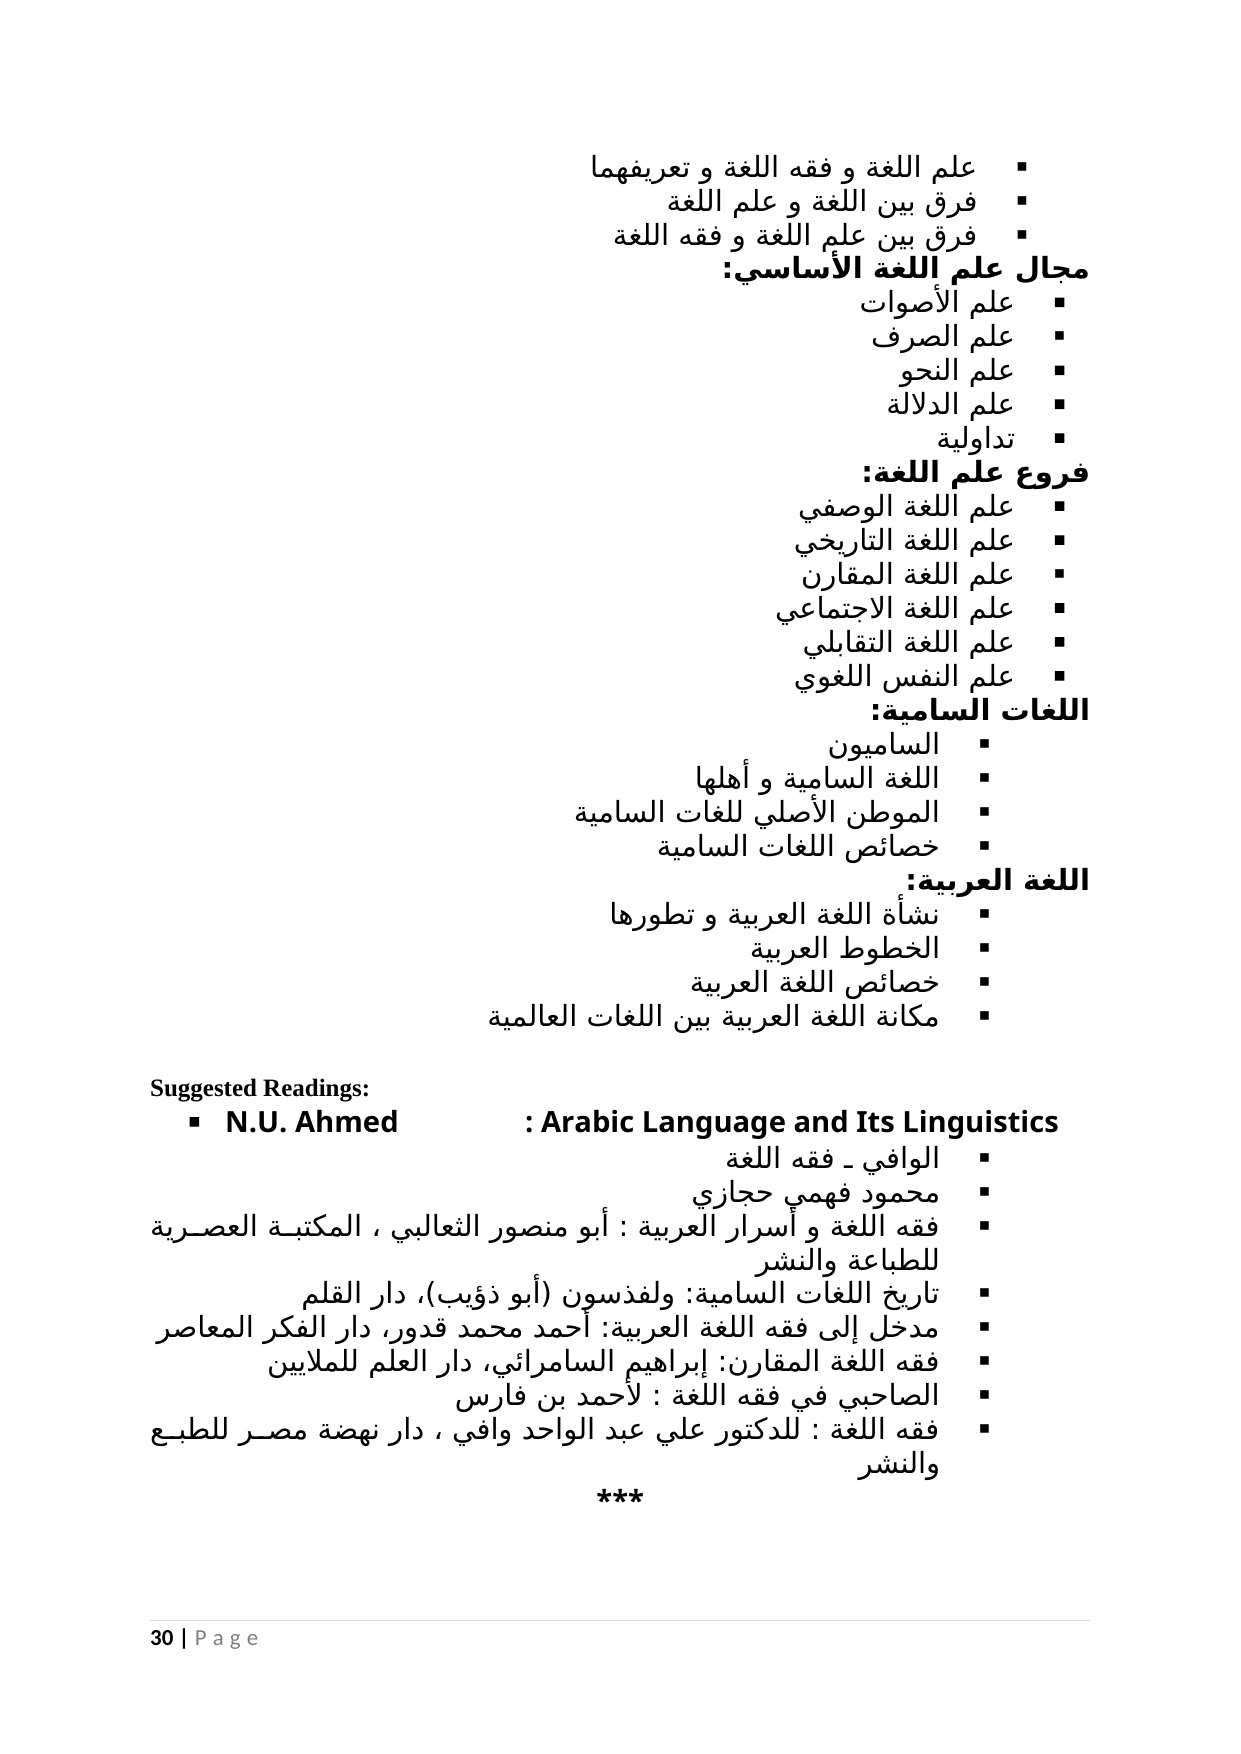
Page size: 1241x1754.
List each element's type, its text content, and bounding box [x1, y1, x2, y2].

list فقه اللغة المقارن: إبراهيم السامرائي، دار العلم للملايين [150, 1345, 978, 1379]
list مدخل إلى فقه اللغة العربية: أحمد محمد قدور، دار الفكر المعاصر [150, 1311, 978, 1345]
text اللغة العربية: [150, 863, 1090, 897]
list اللغة السامية و أهلها [150, 761, 978, 795]
list فرق بين اللغة و علم اللغة [150, 184, 1015, 218]
list N.U. Ahmed : Arabic Language and Its Linguistics [187, 1101, 1090, 1141]
list تداولية [150, 422, 1053, 456]
list علم النفس اللغوي [150, 659, 1053, 693]
list الوافي ـ فقه اللغة [150, 1141, 978, 1175]
text *** [150, 1481, 1090, 1520]
list الصاحبي في فقه اللغة : لأحمد بن فارس [150, 1379, 978, 1413]
list الساميون [150, 727, 978, 761]
list علم اللغة الاجتماعي [150, 591, 1053, 625]
text فروع علم اللغة: [150, 456, 1090, 489]
list مكانة اللغة العربية بين اللغات العالمية [150, 999, 978, 1033]
list فقه اللغة : للدكتور علي عبد الواحد وافي ، دار نهضة مصر للطبع والنشر [150, 1413, 978, 1481]
list الخطوط العربية [150, 931, 978, 965]
list فرق بين علم اللغة و فقه اللغة [150, 218, 1015, 252]
list نشأة اللغة العربية و تطورها [150, 897, 978, 931]
list علم اللغة الوصفي [150, 489, 1053, 523]
list محمود فهمي حجازي [150, 1175, 978, 1209]
list الموطن الأصلي للغات السامية [150, 795, 978, 829]
list خصائص اللغة العربية [150, 965, 978, 999]
list علم النحو [150, 354, 1053, 388]
list علم اللغة و فقه اللغة و تعريفهما [150, 150, 1015, 184]
list علم اللغة التاريخي [150, 523, 1053, 557]
list علم الأصوات [150, 286, 1053, 320]
list علم اللغة التقابلي [150, 625, 1053, 659]
text اللغات السامية: [150, 693, 1090, 727]
text Suggested Readings: [150, 1073, 1090, 1101]
list علم اللغة المقارن [150, 557, 1053, 591]
list فقه اللغة و أسرار العربية : أبو منصور الثعالبي ، المكتبة العصرية للطباعة والنشر [150, 1209, 978, 1277]
text مجال علم اللغة الأساسي: [150, 252, 1090, 286]
list خصائص اللغات السامية [150, 829, 978, 863]
list تاريخ اللغات السامية: ولفذسون (أبو ذؤيب)، دار القلم [150, 1277, 978, 1311]
list علم الدلالة [150, 388, 1053, 422]
list علم الصرف [150, 320, 1053, 354]
